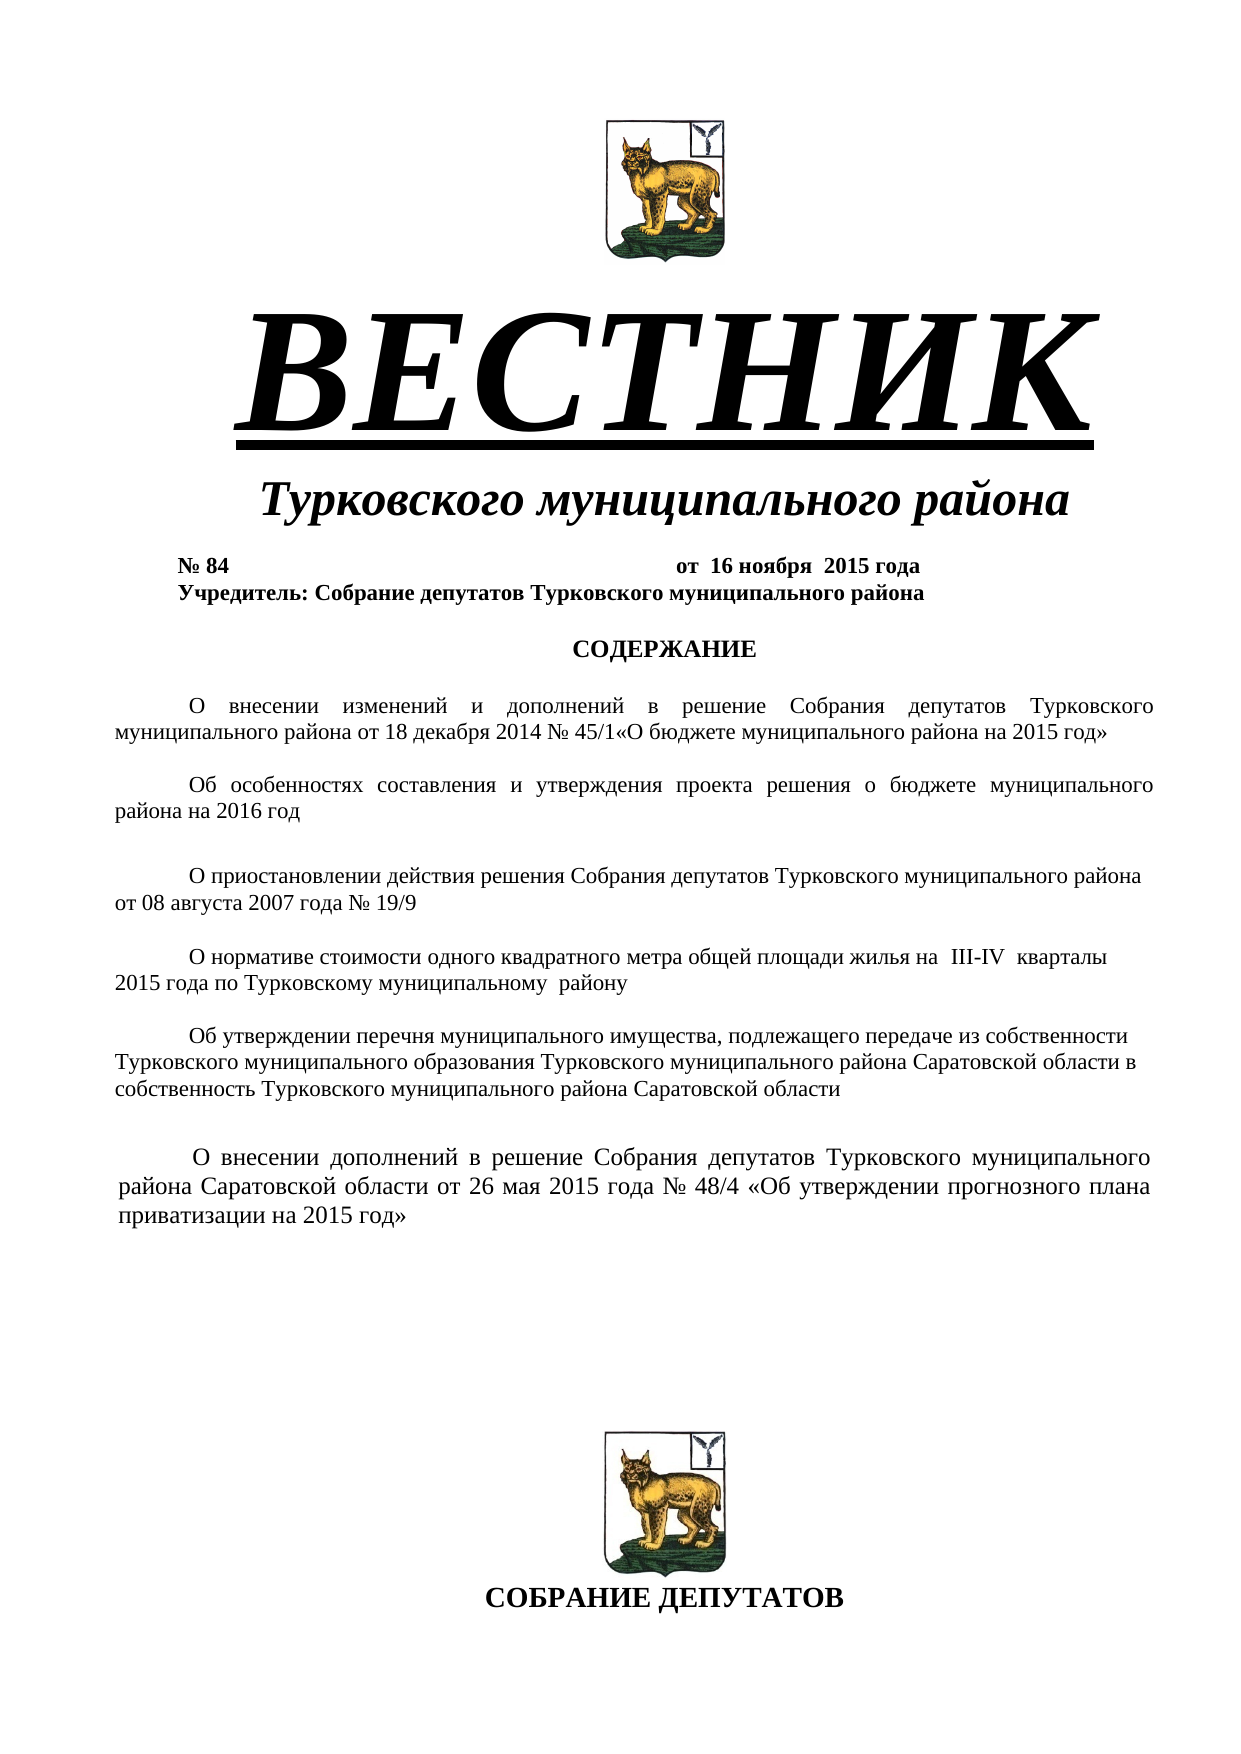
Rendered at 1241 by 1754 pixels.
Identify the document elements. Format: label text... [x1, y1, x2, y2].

text Турковского муниципального района [177, 469, 1152, 526]
table_cell Об утверждении перечня муниципального имущества, подлежащего передаче из собственности Турковского муниципального образования Турковского муниципального района Саратовской области в собственность Турковского муниципального района Саратовской области [103, 1022, 1167, 1142]
picture [602, 1430, 727, 1580]
table_cell Об особенностях составления и утверждения проекта решения о бюджете муниципального района на 2016 год [103, 745, 1167, 862]
text ВЕСТНИК [177, 265, 1152, 469]
text СОДЕРЖАНИЕ [177, 634, 1152, 663]
text № 84 от 16 ноября 2015 года [177, 552, 1152, 579]
table_header О внесении изменений и дополнений в решение Собрания депутатов Турковского муниципального района от 18 декабря 2014 № 45/1«О бюджете муниципального района на 2015 год» [103, 692, 1167, 744]
table_cell О нормативе стоимости одного квадратного метра общей площади жилья на III-IV кварталы 2015 года по Турковскому муниципальному району [103, 943, 1167, 1022]
table_cell О приостановлении действия решения Собрания депутатов Турковского муниципального района от 08 августа 2007 года № 19/9 [103, 862, 1167, 943]
text СОБРАНИЕ ДЕПУТАТОВ [177, 1580, 1152, 1613]
text Учредитель: Собрание депутатов Турковского муниципального района [177, 579, 1152, 605]
text О внесении дополнений в решение Собрания депутатов Турковского муниципального района Саратовской области от 26 мая 2015 года № 48/4 «Об утверждении прогнозного плана приватизации на 2015 год» [118, 1142, 1152, 1229]
